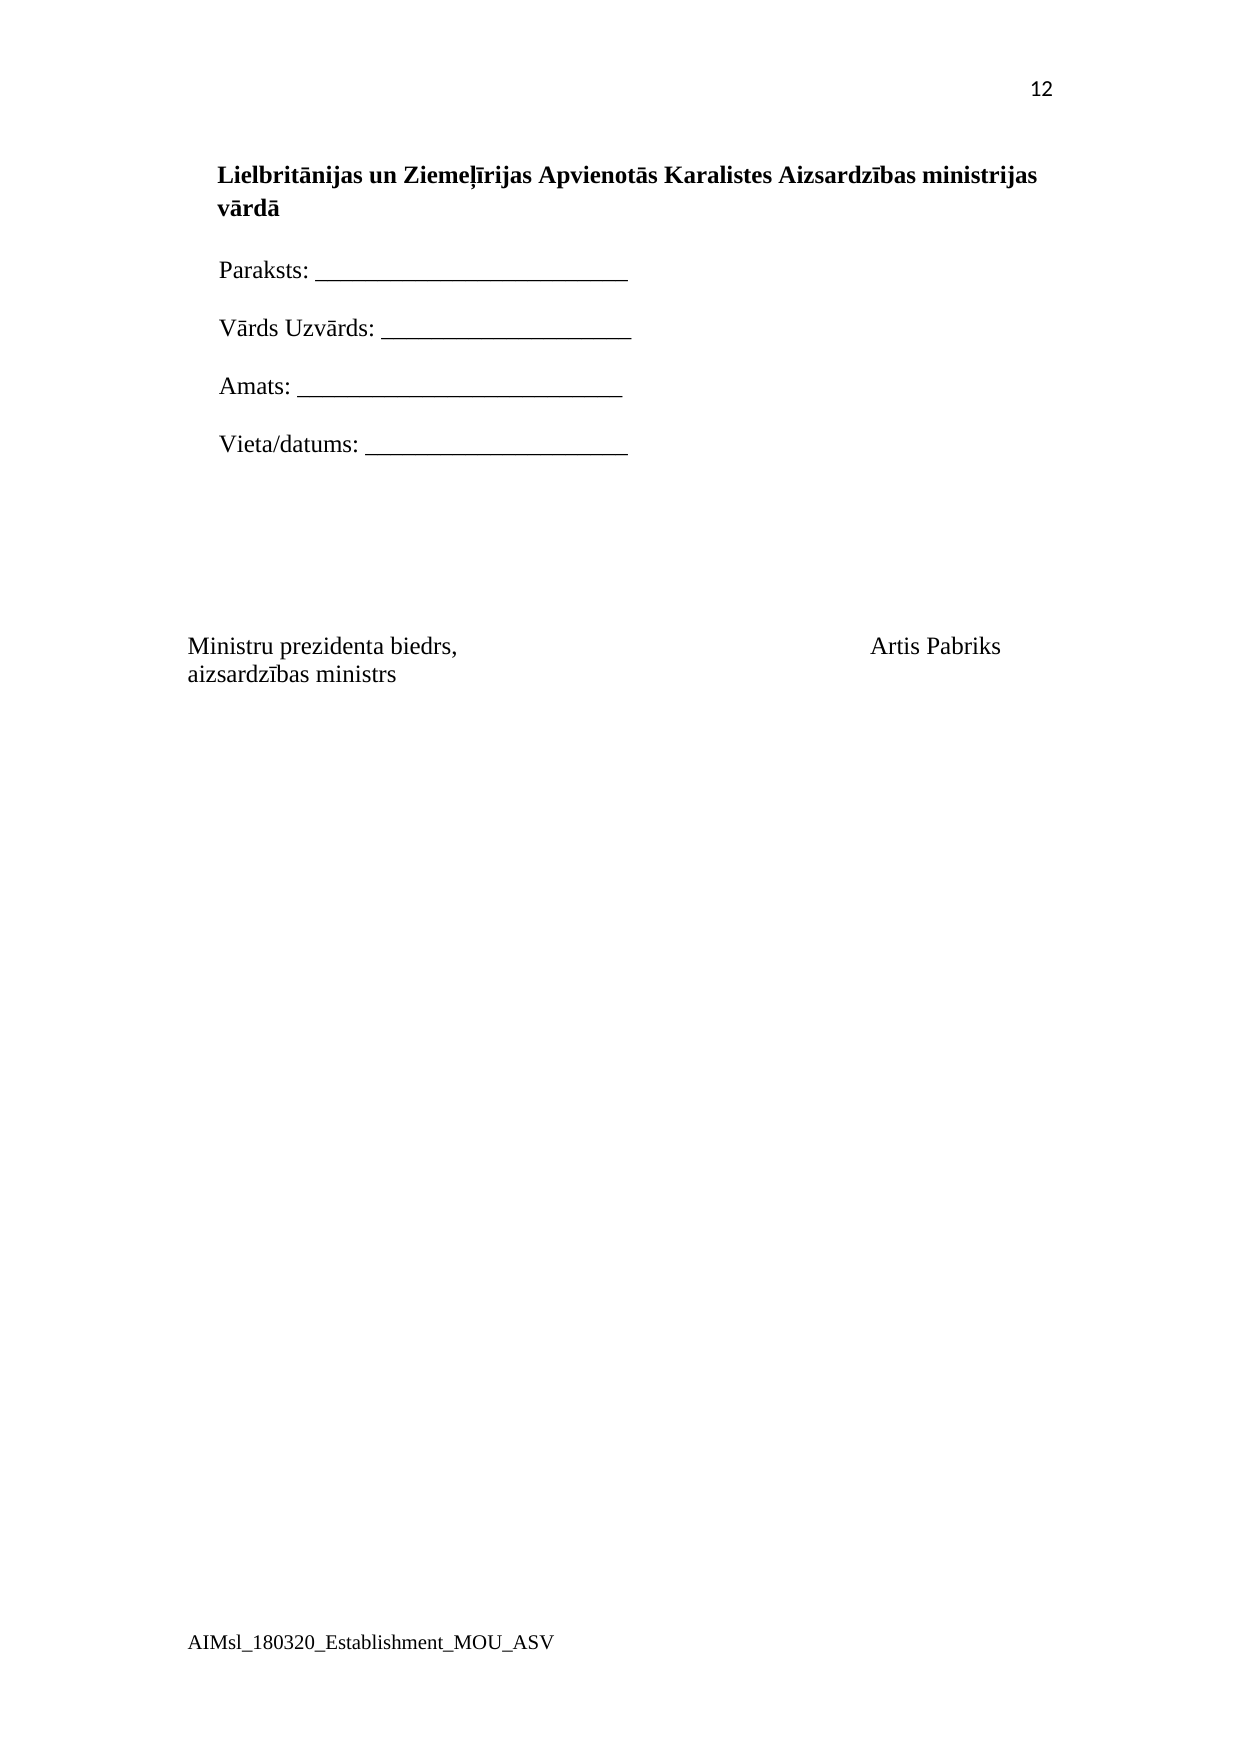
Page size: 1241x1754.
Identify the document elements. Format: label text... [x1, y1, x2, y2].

text Paraksts: _________________________ [187, 255, 1053, 284]
text Lielbritānijas un Ziemeļīrijas Apvienotās Karalistes Aizsardzības ministrijas vārdā [217, 160, 1053, 221]
text Amats: __________________________ [187, 371, 1053, 399]
text Vārds Uzvārds: ____________________ [187, 313, 1053, 342]
text Vieta/datums: _____________________ [187, 429, 1053, 457]
text Ministru prezidenta biedrs, Artis Pabriks [187, 631, 1053, 659]
text aizsardzības ministrs [187, 659, 1053, 688]
